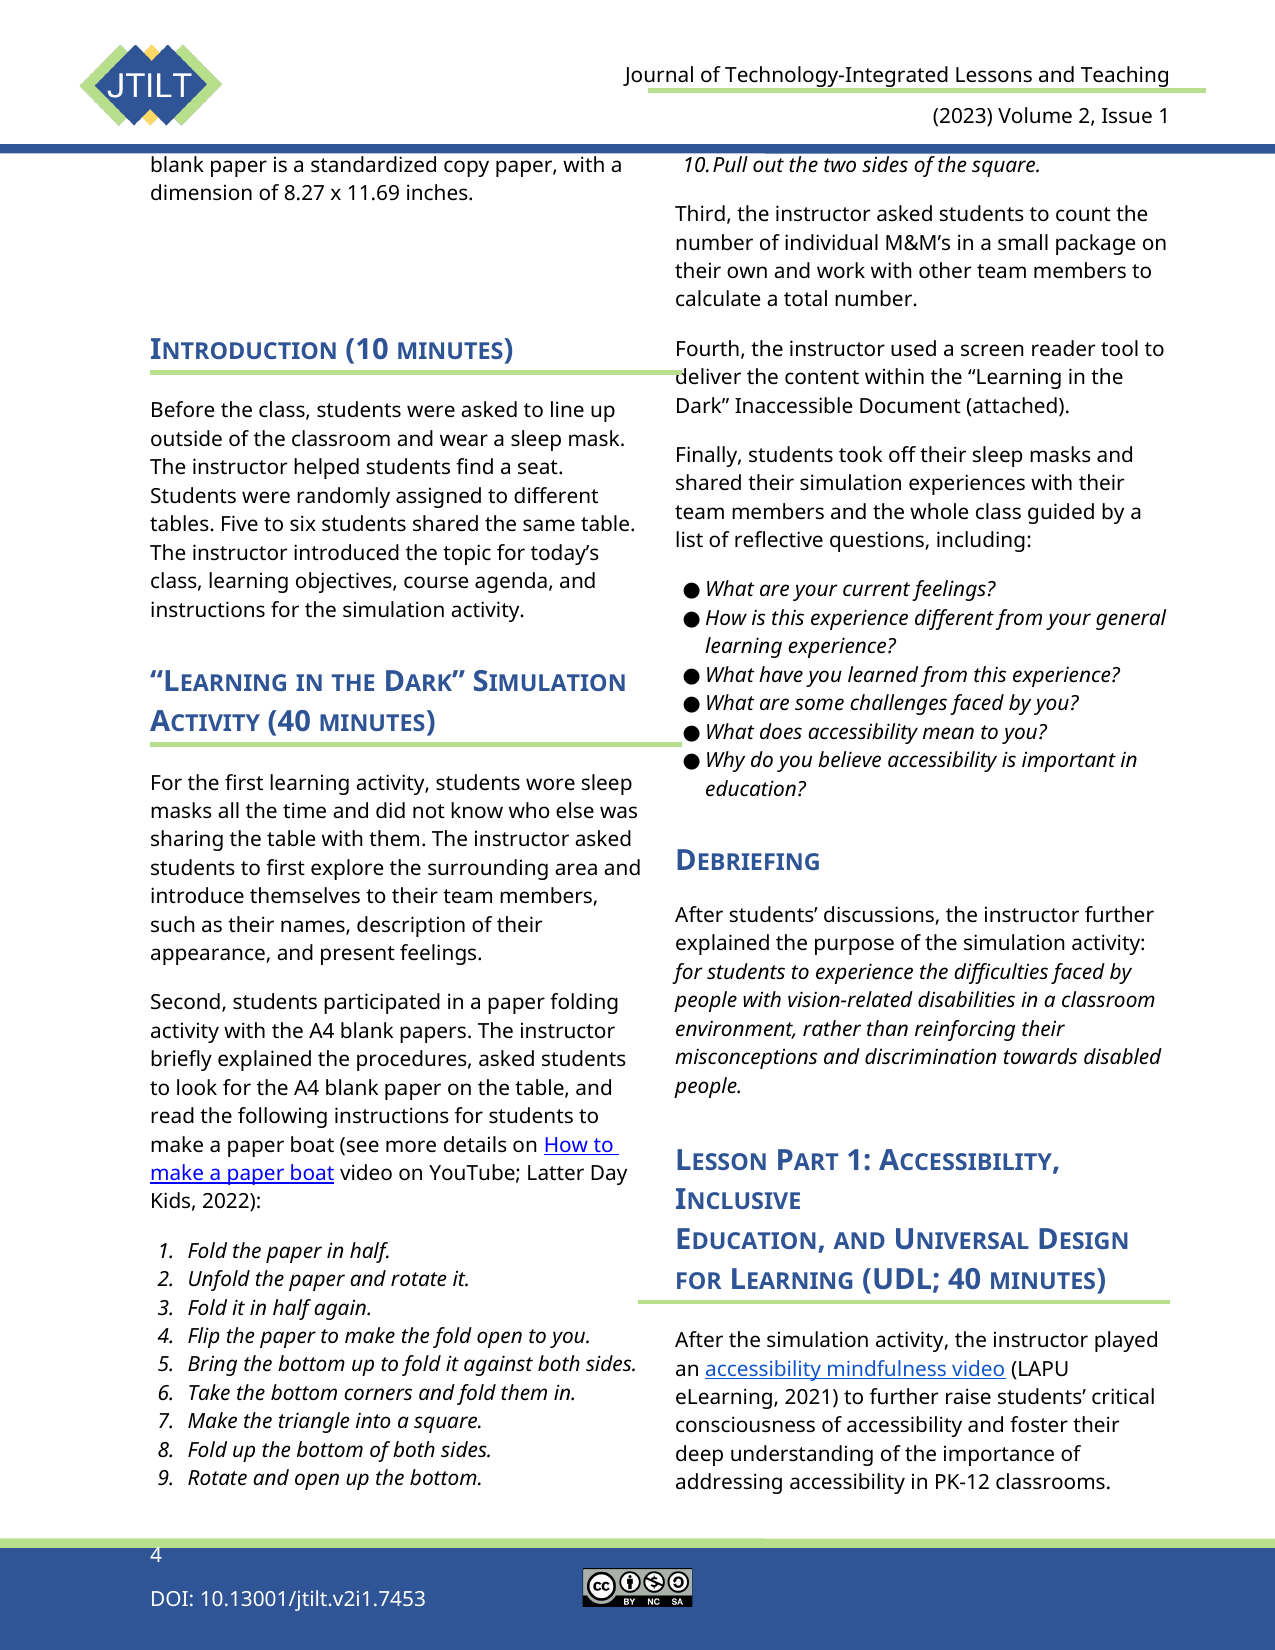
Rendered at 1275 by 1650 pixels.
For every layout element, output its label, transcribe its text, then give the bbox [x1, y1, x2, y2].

subtitle Debriefing [675, 839, 1170, 879]
subtitle Lesson Part 1: Accessibility, Inclusive Education, and Universal Design for Learning (UDL; 40 minutes) [660, 1099, 1170, 1300]
list Why do you believe accessibility is important in education? [682, 745, 1170, 802]
text Before the class, students were asked to line up outside of the classroom and wear a sleep mask. The instructor helped students find a seat. Students were randomly assigned to different tables. Five to six students shared the same table. The instructor introduced the topic for today’s class, learning objectives, course agenda, and instructions for the simulation activity. [150, 396, 645, 623]
list Unfold the paper and rotate it. [157, 1264, 645, 1293]
picture [79, 45, 222, 126]
list What are some challenges faced by you? [682, 688, 1170, 717]
text Fourth, the instructor used a screen reader tool to deliver the content within the “Learning in the Dark” Inaccessible Document (attached). [675, 334, 1170, 419]
list What are your current feelings? [682, 574, 1170, 603]
list Bring the bottom up to fold it against both sides. [157, 1349, 645, 1378]
text After the simulation activity, the instructor played an accessibility mindfulness video (LAPU eLearning, 2021) to further raise students’ critical consciousness of accessibility and foster their deep understanding of the importance of addressing accessibility in PK-12 classrooms. [675, 1325, 1170, 1496]
subtitle “Learning in the Dark” Simulation Activity (40 minutes) [150, 661, 660, 742]
picture [582, 1568, 693, 1607]
list What have you learned from this experience? [682, 660, 1170, 688]
text After students’ discussions, the instructor further explained the purpose of the simulation activity: for students to experience the difficulties faced by people with vision-related disabilities in a classroom environment, rather than reinforcing their misconceptions and discrimination towards disabled people. [675, 900, 1170, 1099]
list Flip the paper to make the fold open to you. [157, 1321, 645, 1349]
text Finally, students took off their sleep masks and shared their simulation experiences with their team members and the whole class guided by a list of reflective questions, including: [675, 440, 1170, 554]
text Second, students participated in a paper folding activity with the A4 blank papers. The instructor briefly explained the procedures, asked students to look for the A4 blank paper on the table, and read the following instructions for students to make a paper boat (see more details on How to make a paper boat video on YouTube; Latter Day Kids, 2022): [150, 987, 645, 1215]
list Take the bottom corners and fold them in. [157, 1378, 645, 1406]
text Third, the instructor asked students to count the number of individual M&M’s in a small package on their own and work with other team members to calculate a total number. [675, 199, 1170, 313]
list Fold up the bottom of both sides. [157, 1435, 645, 1463]
text For the first learning activity, students wore sleep masks all the time and did not know who else was sharing the table with them. The instructor asked students to first explore the surrounding area and introduce themselves to their team members, such as their names, description of their appearance, and present feelings. [150, 768, 645, 967]
list Fold it in half again. [157, 1293, 645, 1321]
list Pull out the two sides of the square. [682, 150, 1170, 178]
subtitle Introduction (10 minutes) [150, 328, 660, 370]
list How is this experience different from your general learning experience? [682, 603, 1170, 660]
list Rotate and open up the bottom. [157, 1463, 645, 1492]
list Make the triangle into a square. [157, 1406, 645, 1435]
list Fold the paper in half. [157, 1236, 645, 1264]
list What does accessibility mean to you? [682, 717, 1170, 745]
